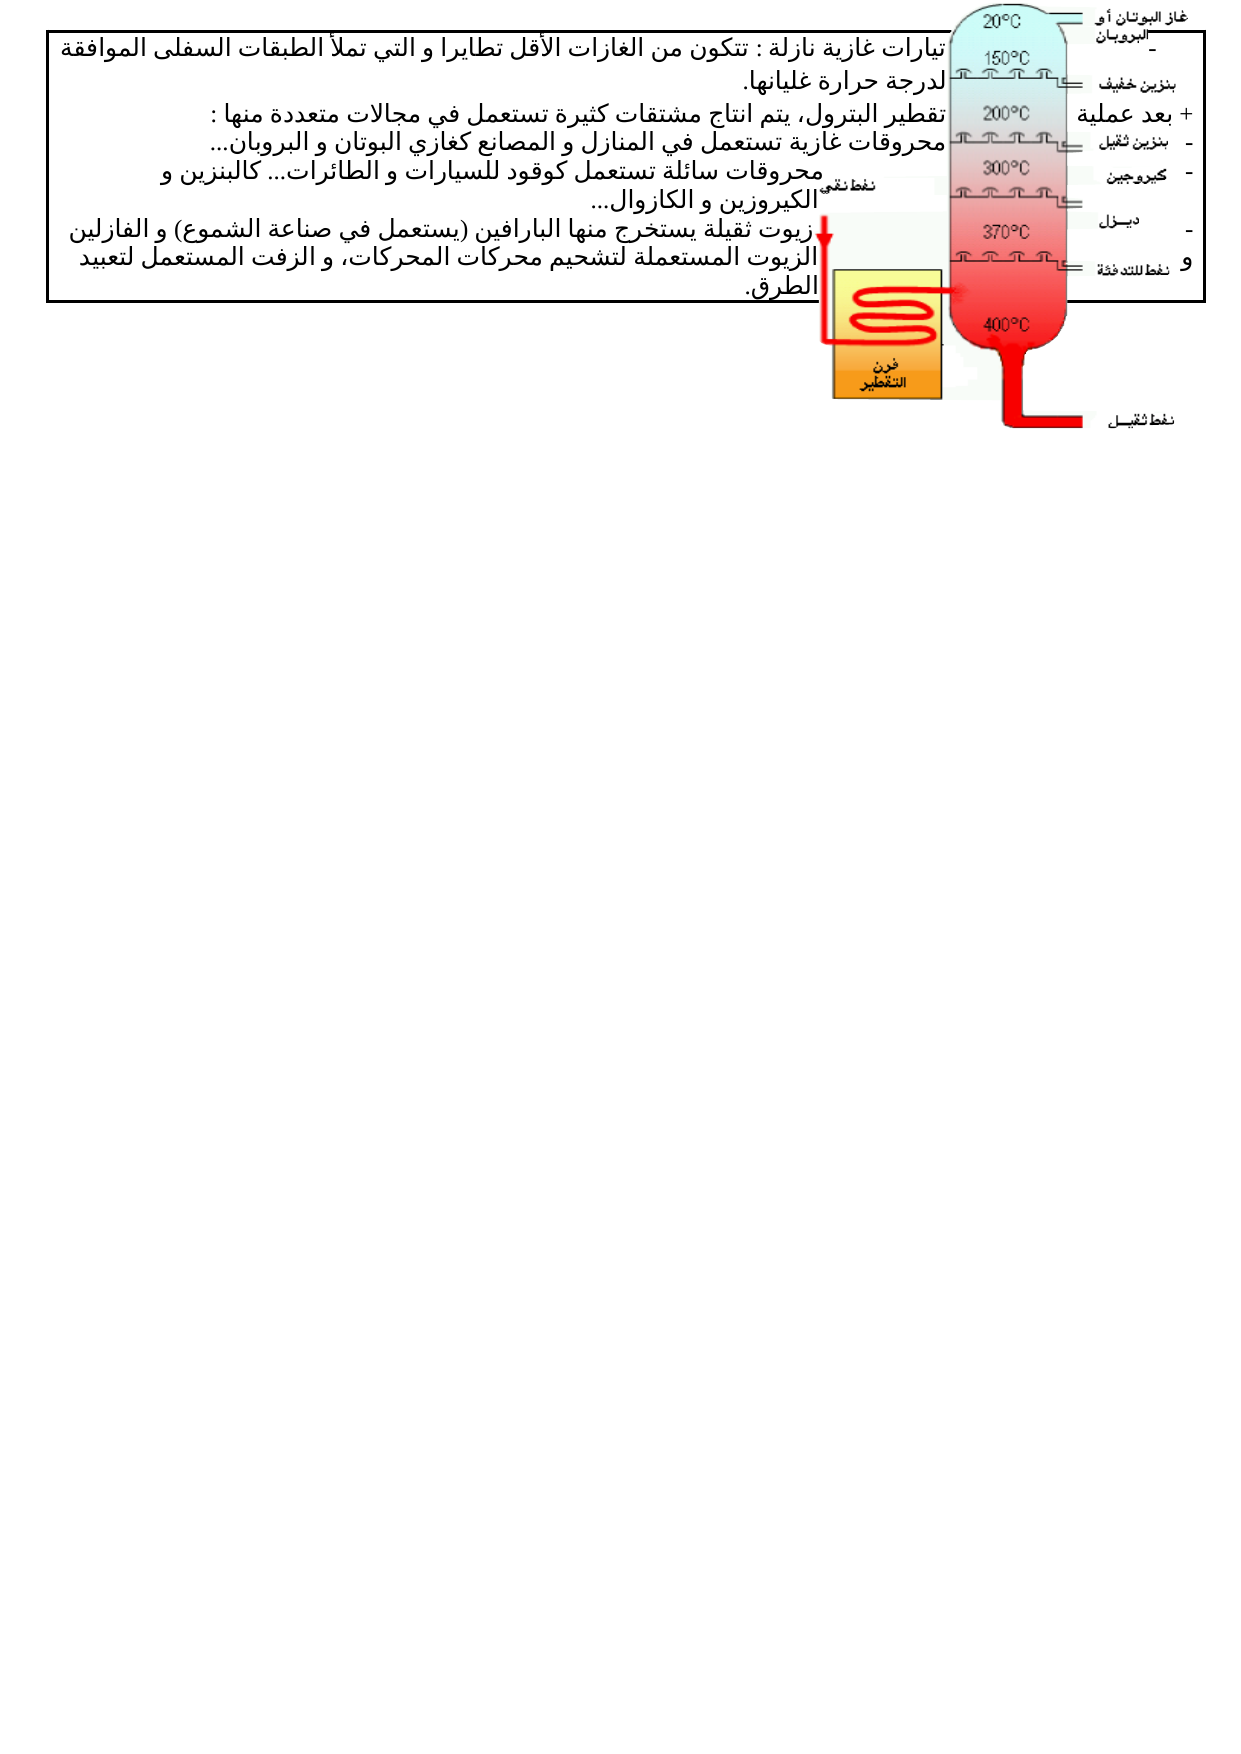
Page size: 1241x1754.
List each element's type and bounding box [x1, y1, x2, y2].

table_cell [49, 33, 1203, 209]
